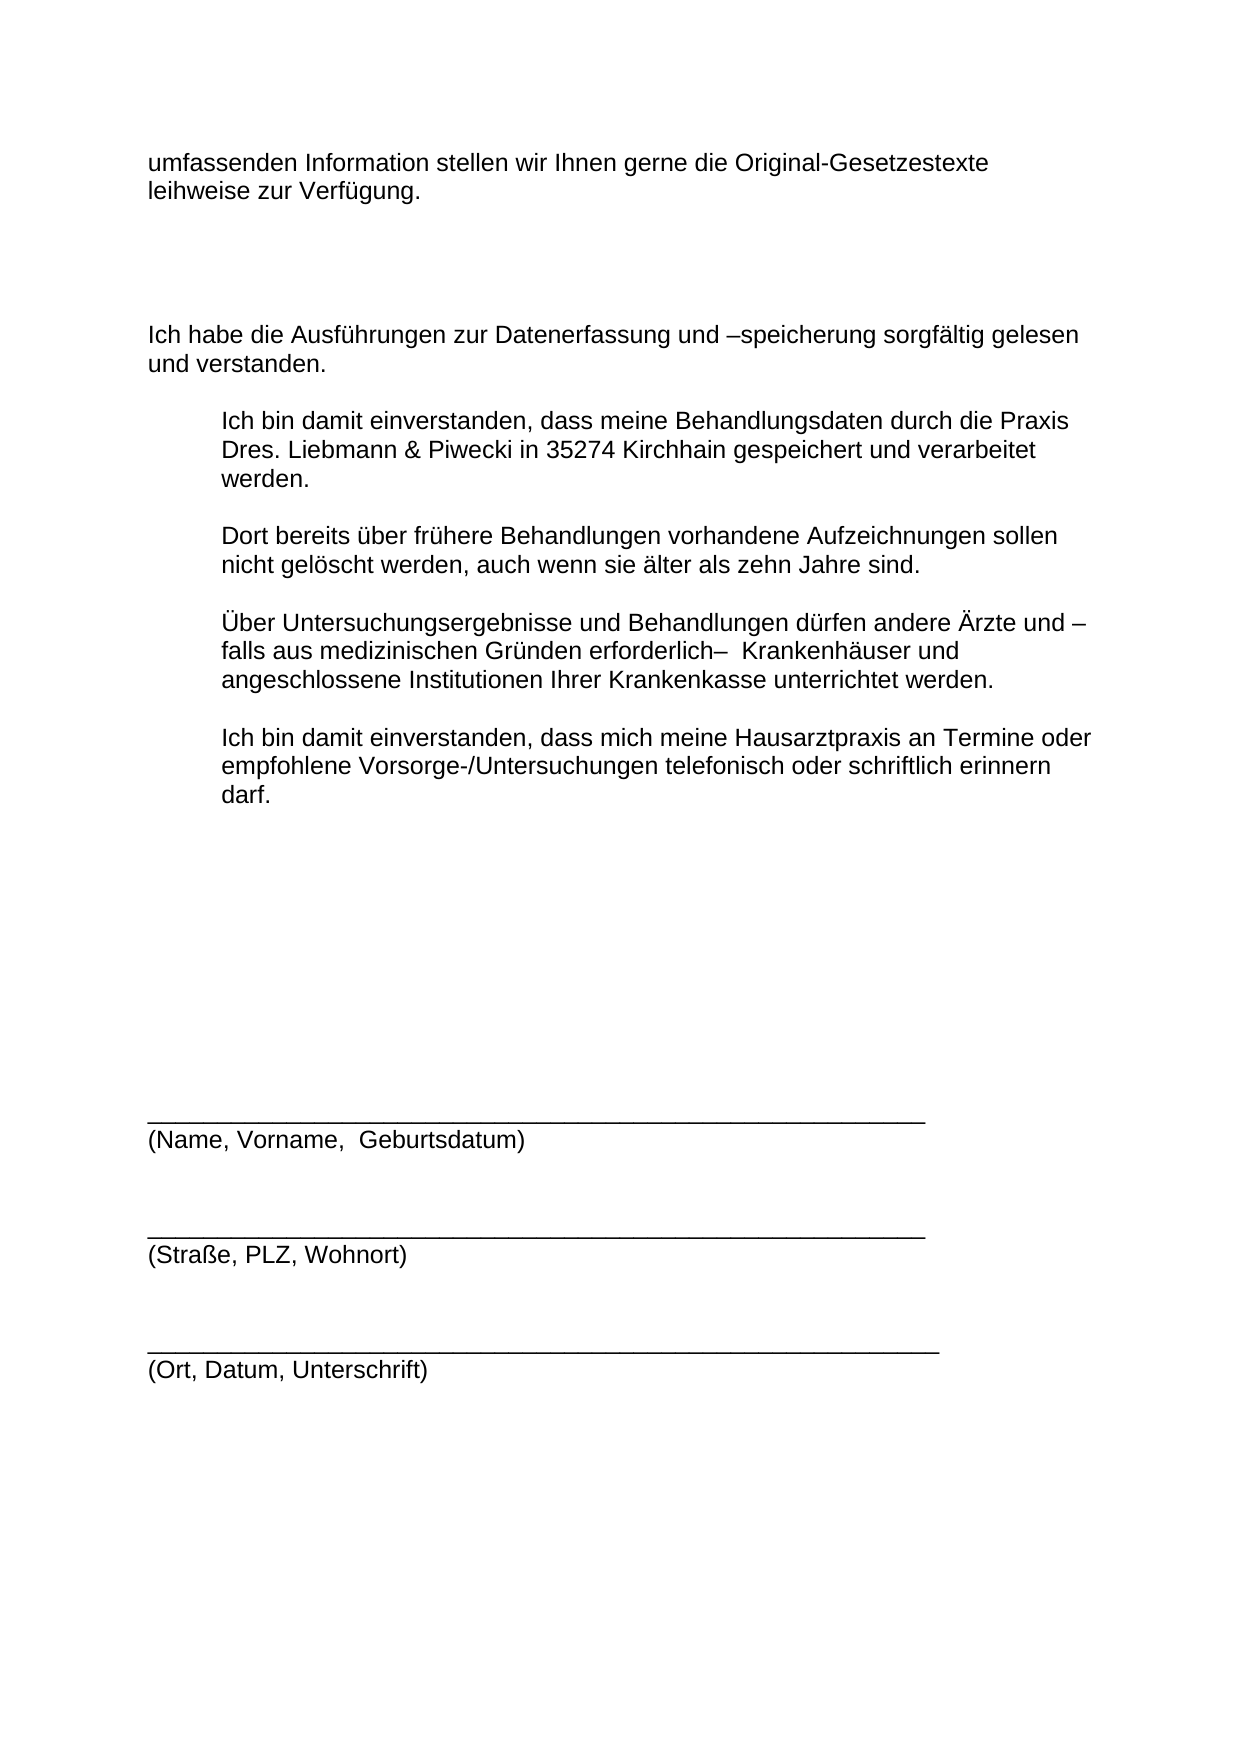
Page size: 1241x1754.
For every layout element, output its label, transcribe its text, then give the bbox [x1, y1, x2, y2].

text Über Untersuchungsergebnisse und Behandlungen dürfen andere Ärzte und –falls aus medizinischen Gründen erforderlich– Krankenhäuser und angeschlossene Institutionen Ihrer Krankenkasse unterrichtet werden. [148, 608, 1093, 694]
text ________________________________________________________ [148, 1096, 1093, 1125]
text (Name, Vorname, Geburtsdatum) [148, 1125, 1093, 1154]
text Ich bin damit einverstanden, dass mich meine Hausarztpraxis an Termine oder empfohlene Vorsorge-/Untersuchungen telefonisch oder schriftlich erinnern darf. [148, 723, 1093, 809]
text Ich bin damit einverstanden, dass meine Behandlungsdaten durch die Praxis Dres. Liebmann & Piwecki in 35274 Kirchhain gespeichert und verarbeitet werden. [148, 406, 1093, 493]
text (Ort, Datum, Unterschrift) [148, 1355, 1093, 1384]
text _________________________________________________________ [148, 1326, 1093, 1355]
text ________________________________________________________ [148, 1211, 1093, 1240]
text Ich habe die Ausführungen zur Datenerfassung und –speicherung sorgfältig gelesen und verstanden. [148, 320, 1093, 378]
text (Straße, PLZ, Wohnort) [148, 1240, 1093, 1269]
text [148, 148, 1093, 205]
text Dort bereits über frühere Behandlungen vorhandene Aufzeichnungen sollen nicht gelöscht werden, auch wenn sie älter als zehn Jahre sind. [148, 521, 1093, 579]
